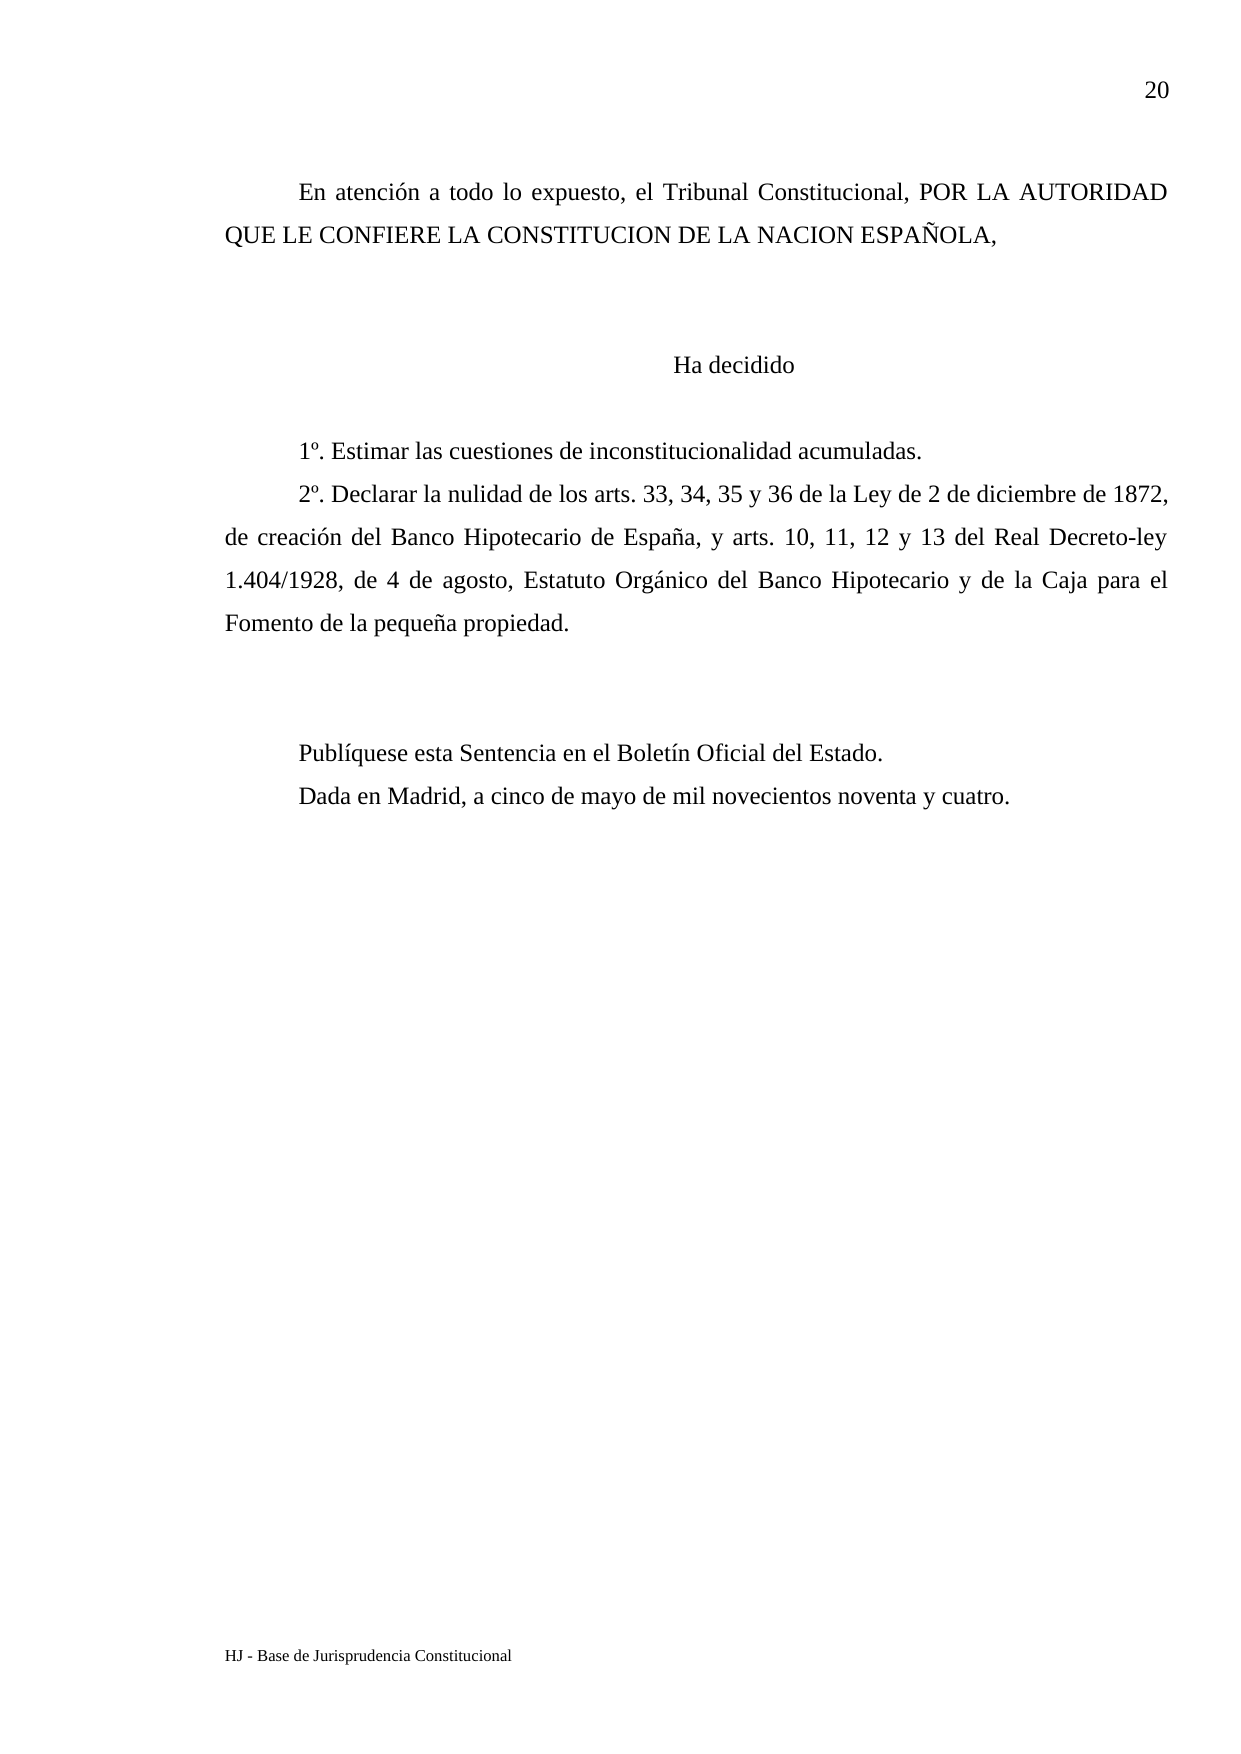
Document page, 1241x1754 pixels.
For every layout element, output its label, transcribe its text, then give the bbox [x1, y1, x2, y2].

text Dada en Madrid, a cinco de mayo de mil novecientos noventa y cuatro. [224, 781, 1169, 810]
text 1º. Estimar las cuestiones de inconstitucionalidad acumuladas. [224, 436, 1169, 465]
text En atención a todo lo expuesto, el Tribunal Constitucional, POR LA AUTORIDAD QUE LE CONFIERE LA CONSTITUCION DE LA NACION ESPAÑOLA, [224, 177, 1169, 249]
text 2º. Declarar la nulidad de los arts. 33, 34, 35 y 36 de la Ley de 2 de diciembre de 1872, de creación del Banco Hipotecario de España, y arts. 10, 11, 12 y 13 del Real Decreto-ley 1.404/1928, de 4 de agosto, Estatuto Orgánico del Banco Hipotecario y de la Caja para el Fomento de la pequeña propiedad. [224, 479, 1169, 637]
text Publíquese esta Sentencia en el Boletín Oficial del Estado. [224, 738, 1169, 767]
text Ha decidido [224, 350, 1169, 378]
